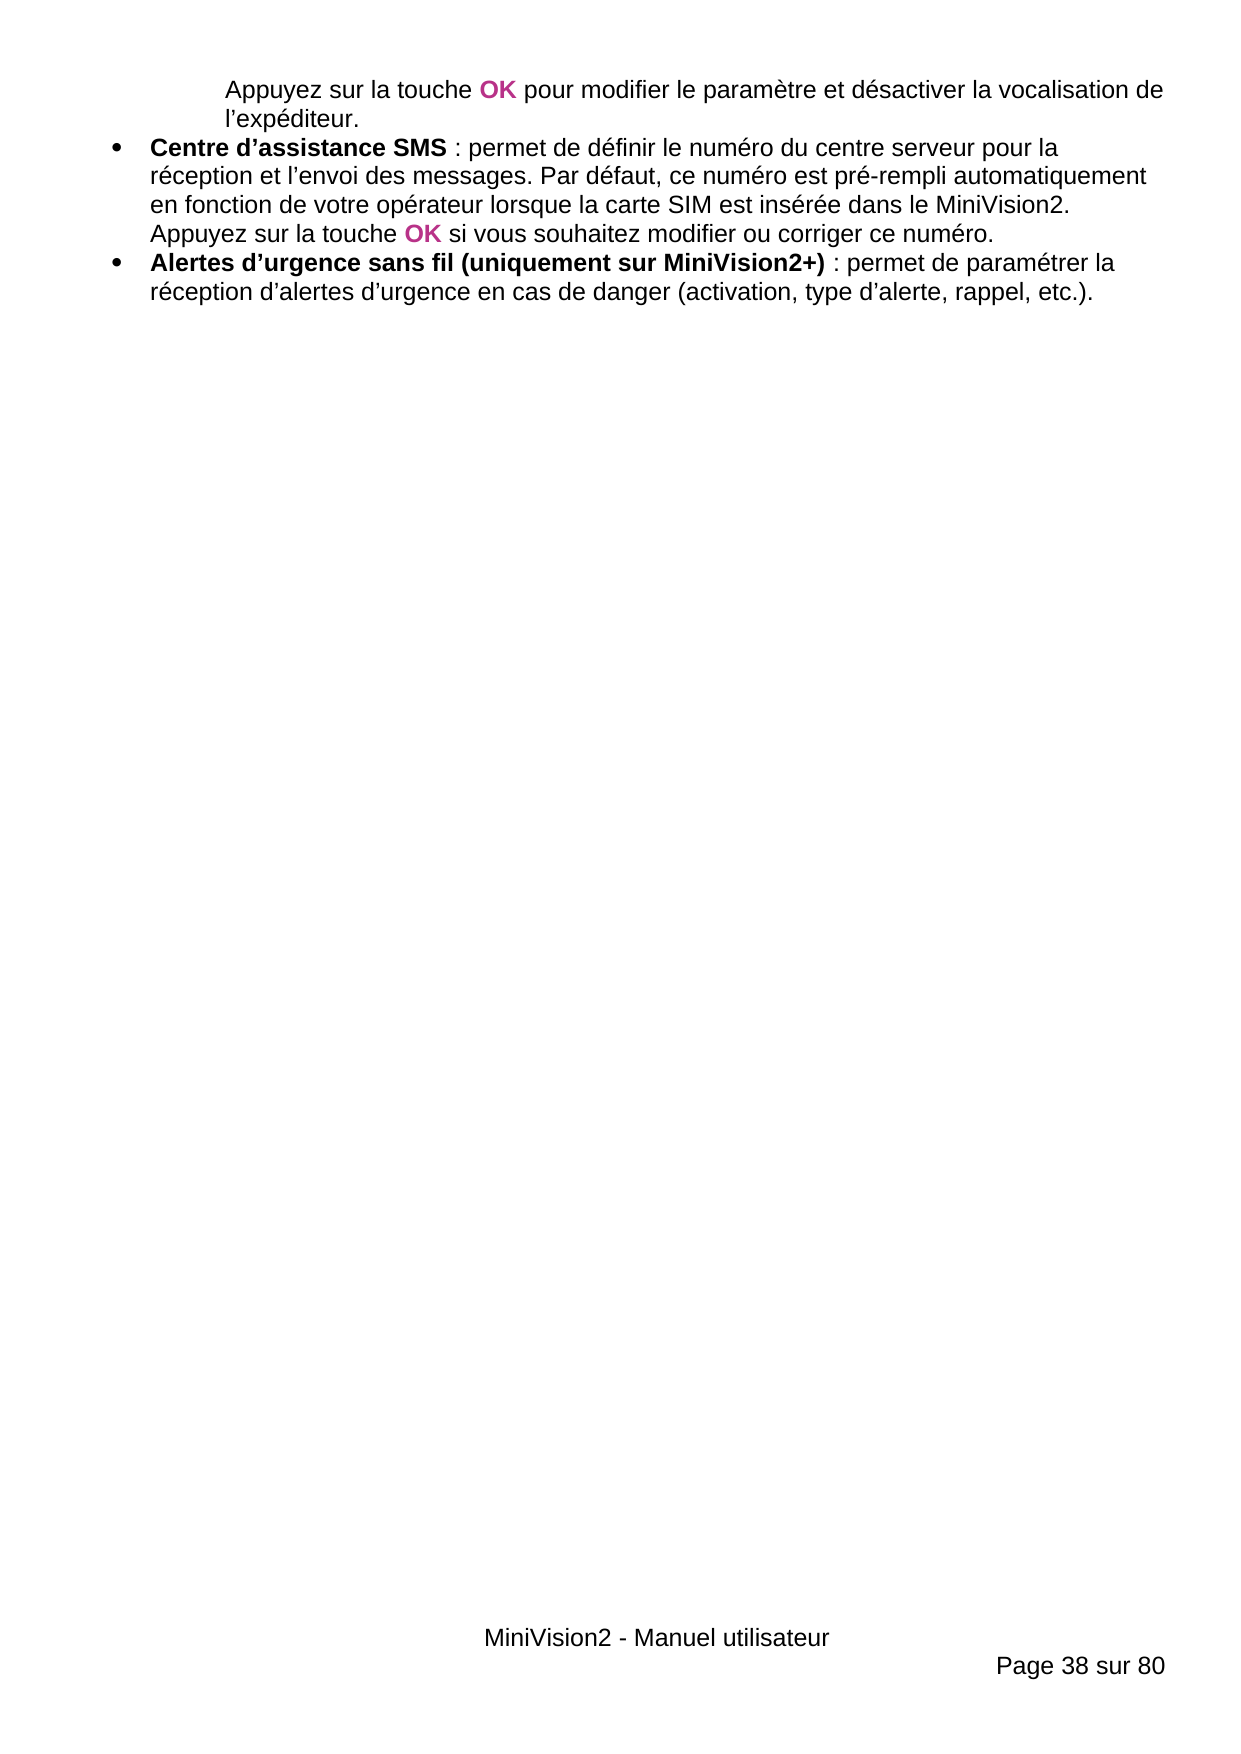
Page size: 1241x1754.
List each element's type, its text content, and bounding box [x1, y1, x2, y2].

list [187, 75, 1165, 132]
list Alertes d’urgence sans fil (uniquement sur MiniVision2+) : permet de paramétrer la réception d’alertes d’urgence en cas de danger (activation, type d’alerte, rappel, etc.). [112, 248, 1165, 305]
list Centre d’assistance SMS : permet de définir le numéro du centre serveur pour la réception et l’envoi des messages. Par défaut, ce numéro est pré-rempli automatiquement en fonction de votre opérateur lorsque la carte SIM est insérée dans le MiniVision2. Appuyez sur la touche OK si vous souhaitez modifier ou corriger ce numéro. [112, 132, 1165, 248]
